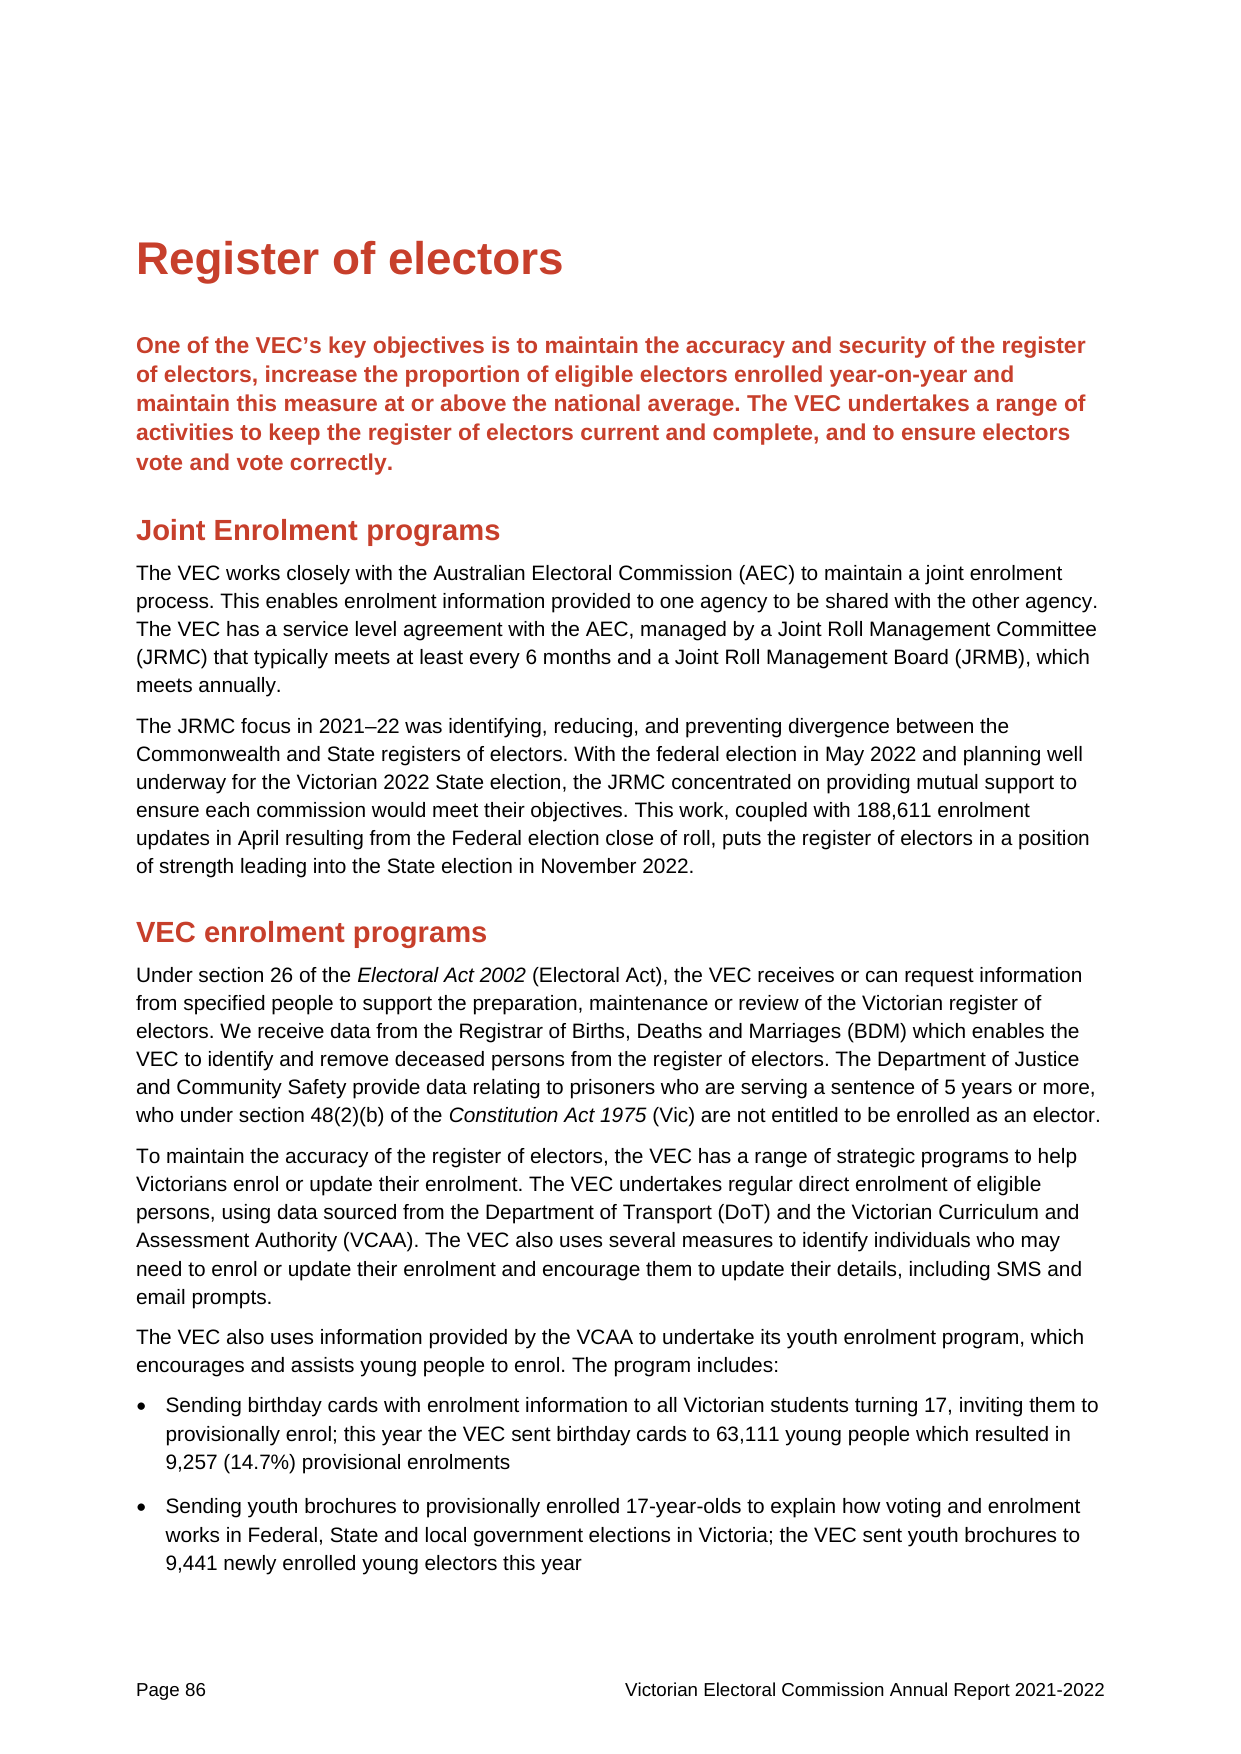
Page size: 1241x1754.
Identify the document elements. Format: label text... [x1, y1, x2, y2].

text To maintain the accuracy of the register of electors, the VEC has a range of strategic programs to help Victorians enrol or update their enrolment. The VEC undertakes regular direct enrolment of eligible persons, using data sourced from the Department of Transport (DoT) and the Victorian Curriculum and Assessment Authority (VCAA). The VEC also uses several measures to identify individuals who may need to enrol or update their enrolment and encourage them to update their details, including SMS and email prompts. [136, 1140, 1104, 1308]
text The VEC also uses information provided by the VCAA to undertake its youth enrolment program, which encourages and assists young people to enrol. The program includes: [136, 1321, 1104, 1377]
subtitle Joint Enrolment programs [136, 513, 1104, 547]
text The JRMC focus in 2021–22 was identifying, reducing, and preventing divergence between the Commonwealth and State registers of electors. With the federal election in May 2022 and planning well underway for the Victorian 2022 State election, the JRMC concentrated on providing mutual support to ensure each commission would meet their objectives. This work, coupled with 188,611 enrolment updates in April resulting from the Federal election close of roll, puts the register of electors in a position of strength leading into the State election in November 2022. [136, 709, 1104, 878]
text Sending youth brochures to provisionally enrolled 17-year-olds to explain how voting and enrolment works in Federal, State and local government elections in Victoria; the VEC sent youth brochures to 9,441 newly enrolled young electors this year [136, 1491, 1104, 1575]
text The VEC works closely with the Australian Electoral Commission (AEC) to maintain a joint enrolment process. This enables enrolment information provided to one agency to be shared with the other agency. The VEC has a service level agreement with the AEC, managed by a Joint Roll Management Committee (JRMC) that typically meets at least every 6 months and a Joint Roll Management Board (JRMB), which meets annually. [136, 556, 1104, 697]
text Sending birthday cards with enrolment information to all Victorian students turning 17, inviting them to provisionally enrol; this year the VEC sent birthday cards to 63,111 young people which resulted in 9,257 (14.7%) provisional enrolments [136, 1390, 1104, 1474]
subtitle Register of electors [136, 231, 1104, 284]
text Under section 26 of the Electoral Act 2002 (Electoral Act), the VEC receives or can request information from specified people to support the preparation, maintenance or review of the Victorian register of electors. We receive data from the Registrar of Births, Deaths and Marriages (BDM) which enables the VEC to identify and remove deceased persons from the register of electors. The Department of Justice and Community Safety provide data relating to prisoners who are serving a sentence of 5 years or more, who under section 48(2)(b) of the Constitution Act 1975 (Vic) are not entitled to be enrolled as an elector. [136, 958, 1104, 1127]
subtitle VEC enrolment programs [136, 916, 1104, 949]
text One of the VEC’s key objectives is to maintain the accuracy and security of the register of electors, increase the proportion of eligible electors enrolled year-on-year and maintain this measure at or above the national average. The VEC undertakes a range of activities to keep the register of electors current and complete, and to ensure electors vote and vote correctly. [136, 330, 1104, 476]
